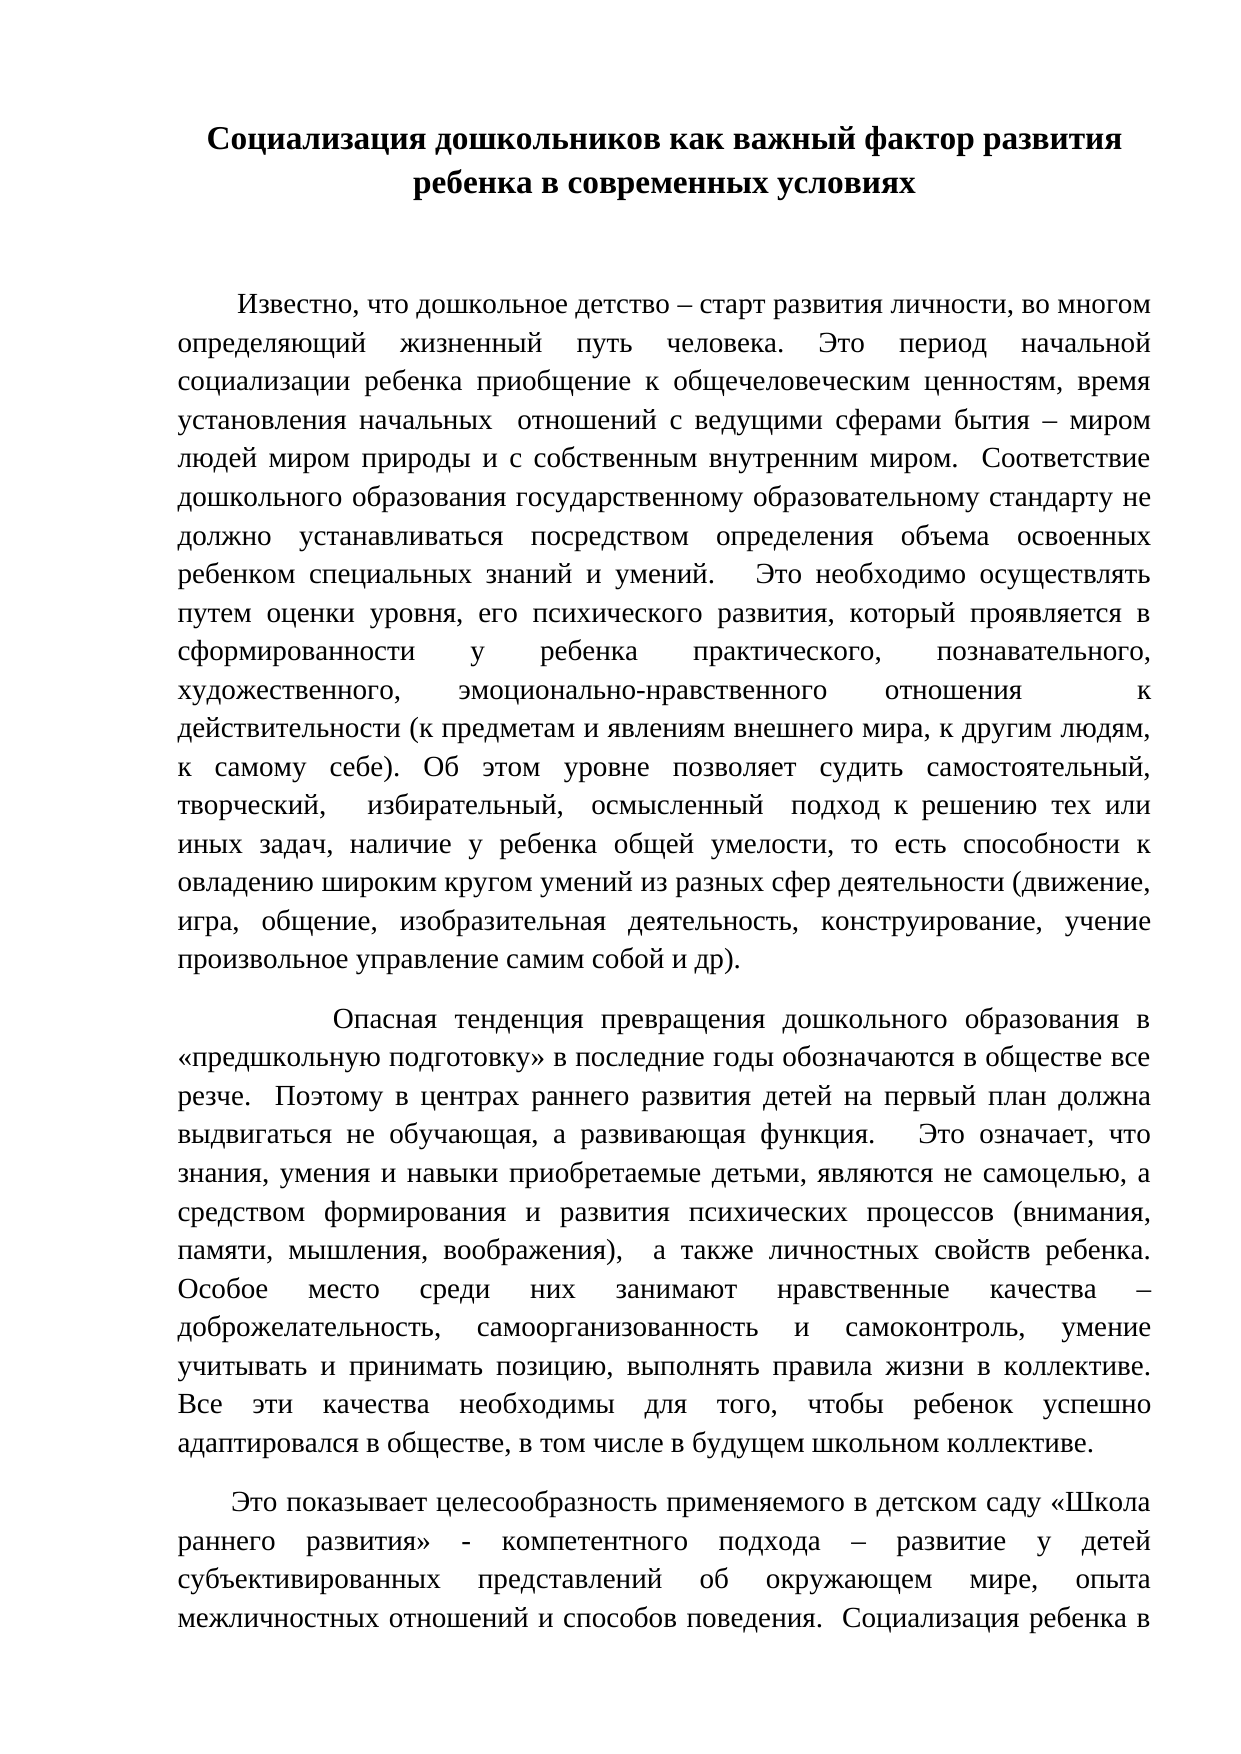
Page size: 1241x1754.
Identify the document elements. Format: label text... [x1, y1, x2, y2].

text Социализация дошкольников как важный фактор развития ребенка в современных условиях [177, 118, 1152, 201]
text Известно, что дошкольное детство – старт развития личности, во многом определяющий жизненный путь человека. Это период начальной социализации ребенка приобщение к общечеловеческим ценностям, время установления начальных отношений с ведущими сферами бытия – миром людей миром природы и с собственным внутренним миром. Соответствие дошкольного образования государственному образовательному стандарту не должно устанавливаться посредством определения объема освоенных ребенком специальных знаний и умений. Это необходимо осуществлять путем оценки уровня, его психического развития, который проявляется в сформированности у ребенка практического, познавательного, художественного, эмоционально-нравственного отношения к действительности (к предметам и явлениям внешнего мира, к другим людям, к самому себе). Об этом уровне позволяет судить самостоятельный, творческий, избирательный, осмысленный подход к решению тех или иных задач, наличие у ребенка общей умелости, то есть способности к овладению широким кругом умений из разных сфер деятельности (движение, игра, общение, изобразительная деятельность, конструирование, учение произвольное управление самим собой и др). [177, 286, 1152, 975]
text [177, 1484, 1152, 1633]
text Опасная тенденция превращения дошкольного образования в «предшкольную подготовку» в последние годы обозначаются в обществе все резче. Поэтому в центрах раннего развития детей на первый план должна выдвигаться не обучающая, а развивающая функция. Это означает, что знания, умения и навыки приобретаемые детьми, являются не самоцелью, а средством формирования и развития психических процессов (внимания, памяти, мышления, воображения), а также личностных свойств ребенка. Особое место среди них занимают нравственные качества – доброжелательность, самоорганизованность и самоконтроль, умение учитывать и принимать позицию, выполнять правила жизни в коллективе. Все эти качества необходимы для того, чтобы ребенок успешно адаптировался в обществе, в том числе в будущем школьном коллективе. [177, 1001, 1152, 1458]
